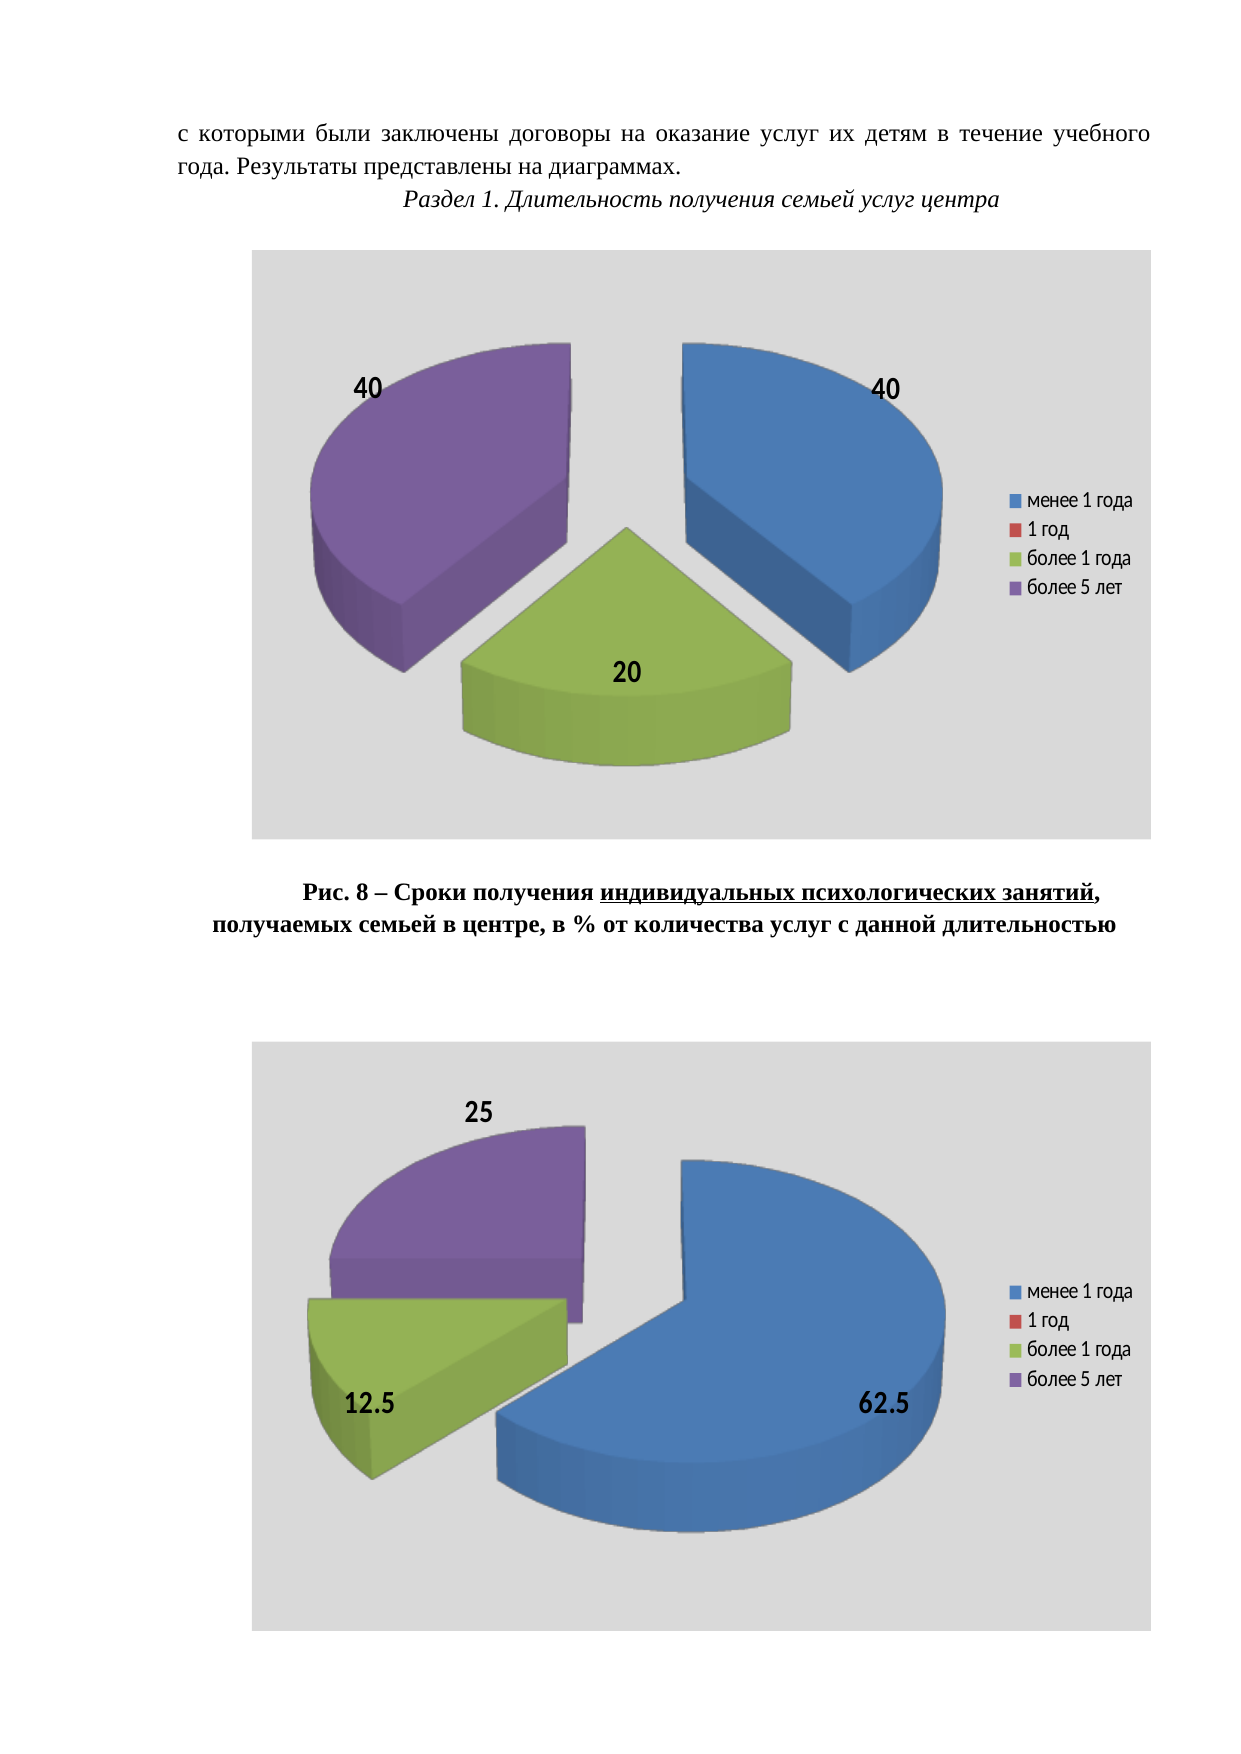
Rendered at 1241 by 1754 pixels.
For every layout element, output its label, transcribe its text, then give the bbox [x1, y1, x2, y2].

text Рис. 8 – Сроки получения индивидуальных психологических занятий, получаемых семьей в центре, в % от количества услуг с данной длительностью [177, 877, 1152, 938]
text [177, 118, 1152, 180]
text Раздел 1. Длительность получения семьей услуг центра [177, 184, 1152, 213]
